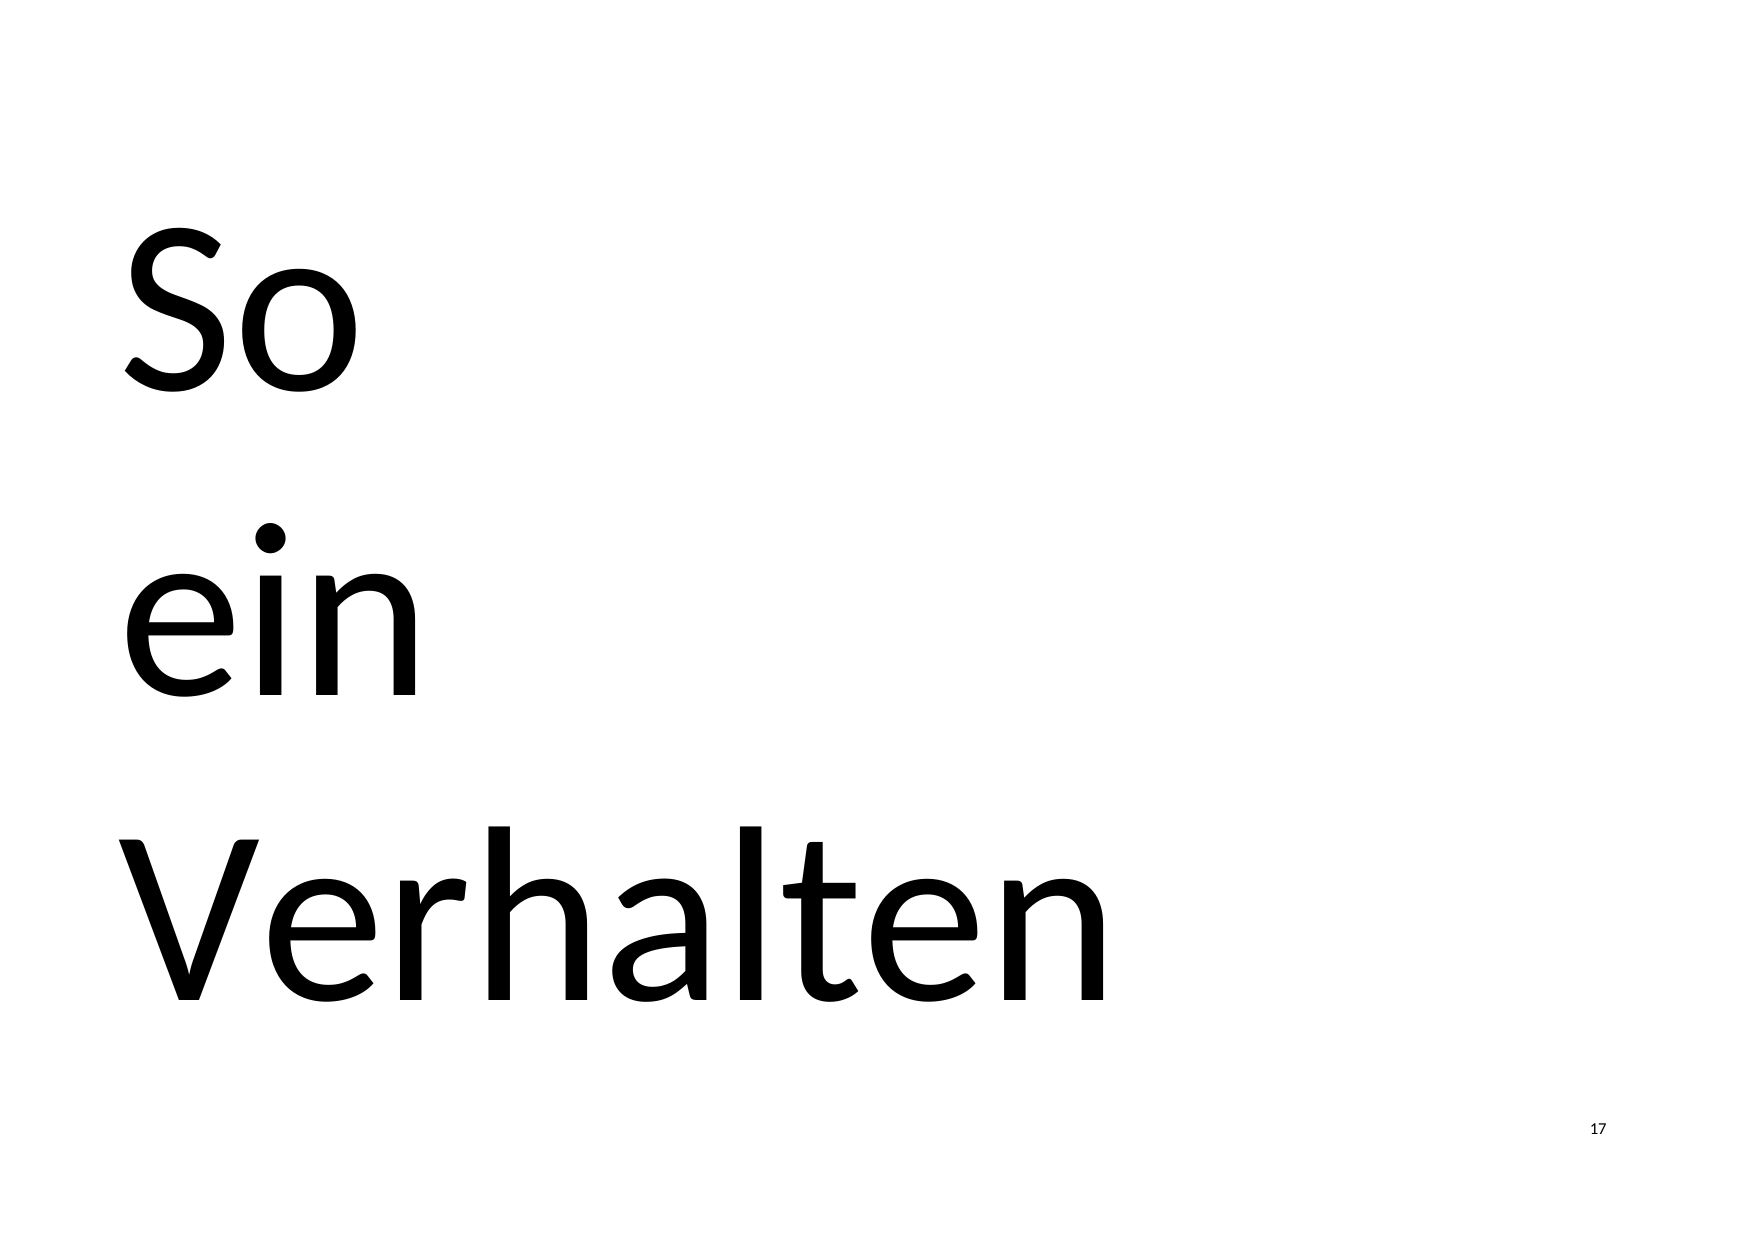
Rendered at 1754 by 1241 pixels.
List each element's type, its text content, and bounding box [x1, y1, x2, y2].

text Verhalten [118, 758, 1606, 1063]
text So [118, 148, 1606, 453]
text ein [118, 453, 1606, 758]
